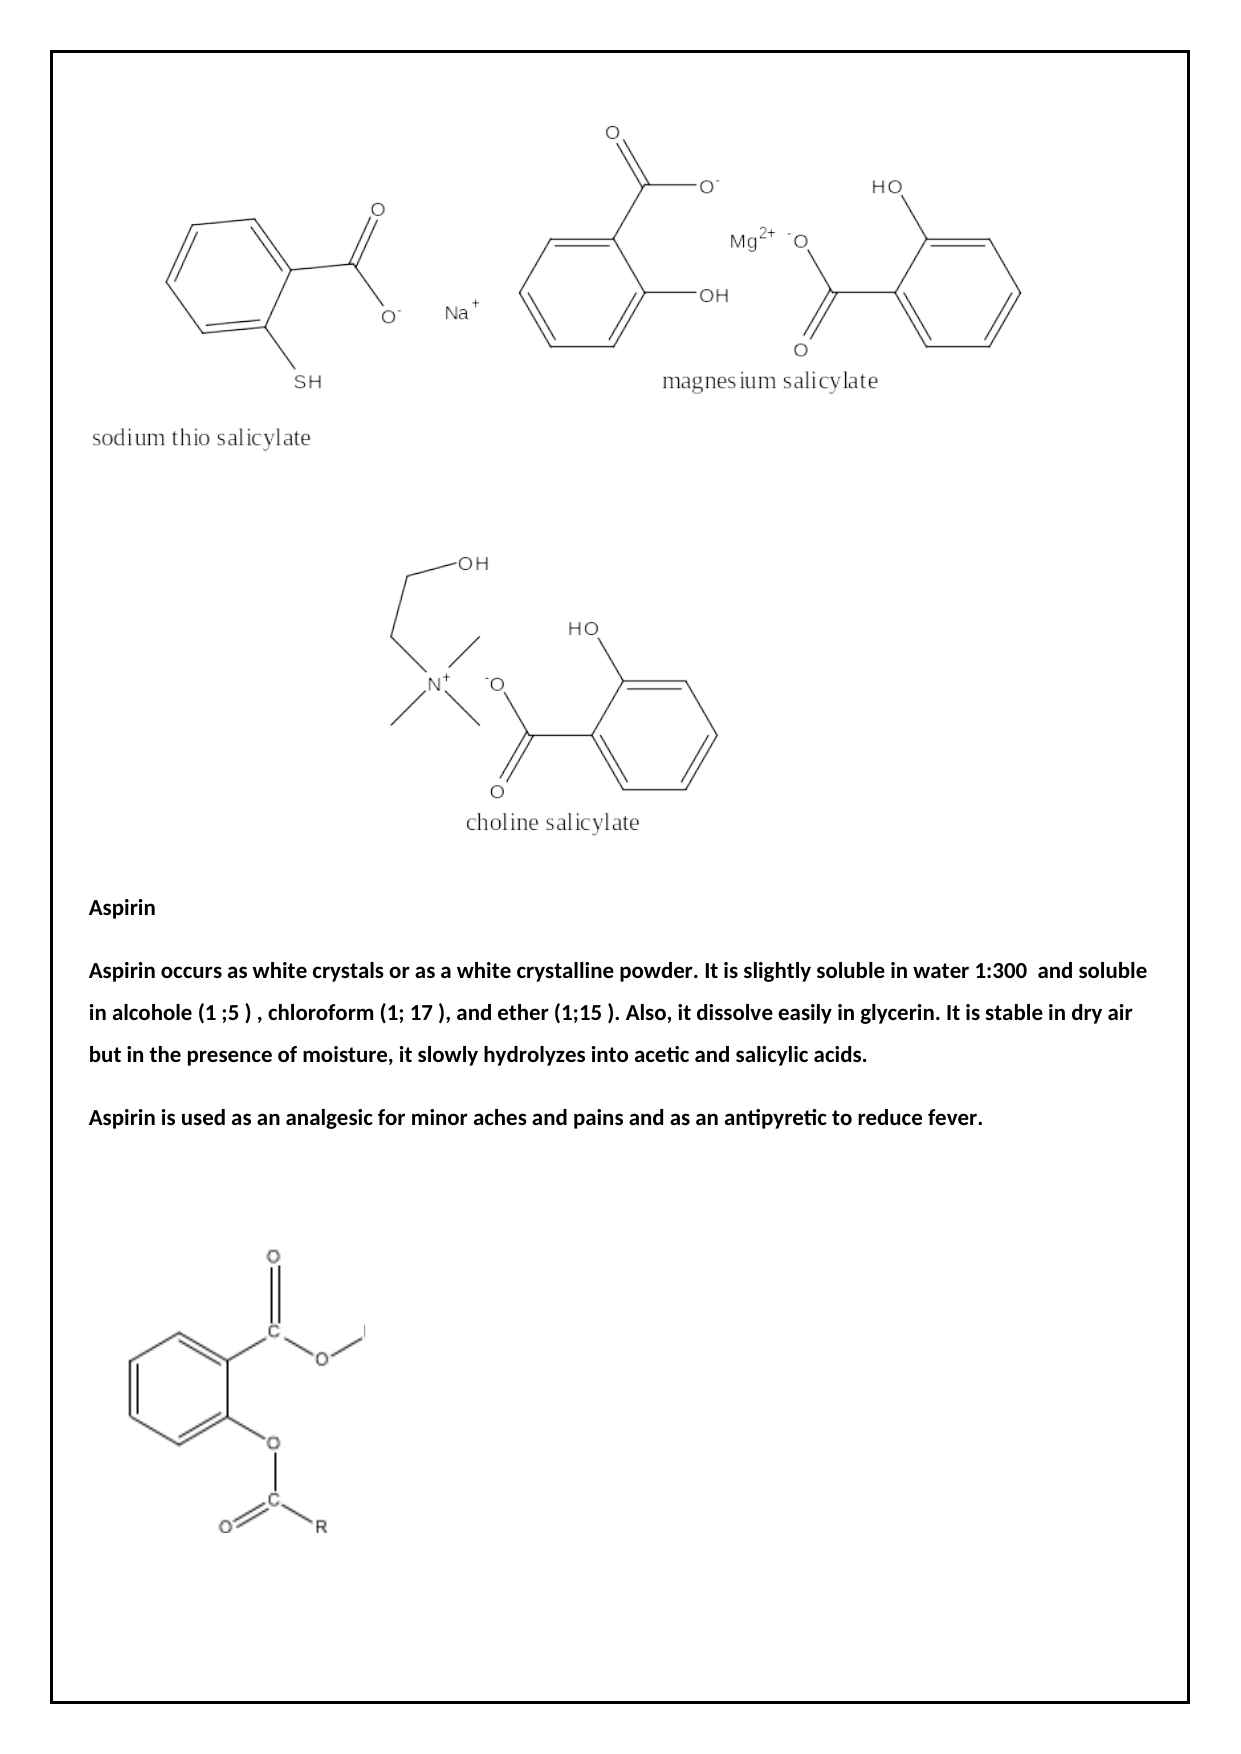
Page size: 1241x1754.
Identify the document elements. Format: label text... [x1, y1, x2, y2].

picture [88, 1218, 366, 1533]
text Aspirin [89, 893, 1152, 921]
text Aspirin occurs as white crystals or as a white crystalline powder. It is slightly soluble in water 1:300 and soluble in alcohole (1 ;5 ) , chloroform (1; 17 ), and ether (1;15 ). Also, it dissolve easily in glycerin. It is stable in dry air but in the presence of moisture, it slowly hydrolyzes into acetic and salicylic acids. [89, 956, 1152, 1068]
text Aspirin is used as an analgesic for minor aches and pains and as an antipyretic to reduce fever. [89, 1103, 1152, 1131]
